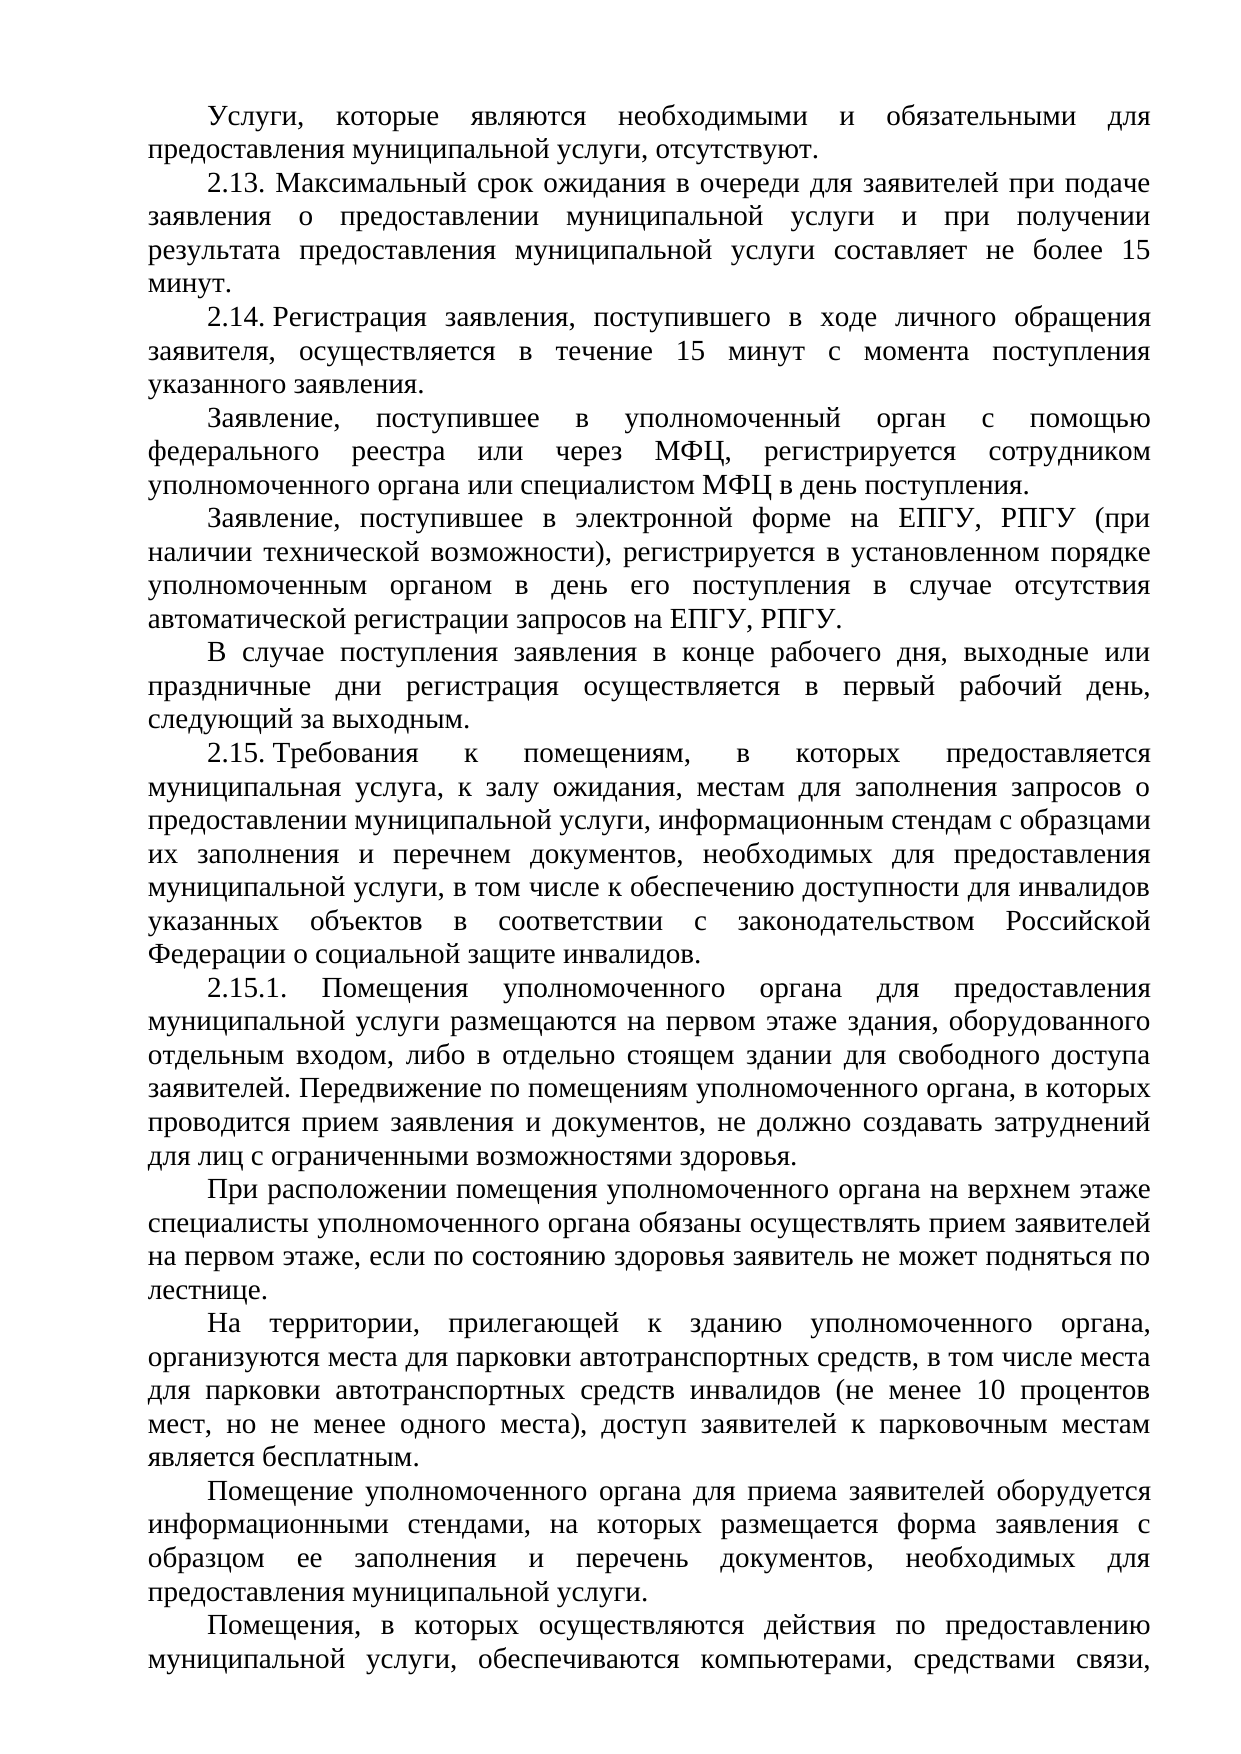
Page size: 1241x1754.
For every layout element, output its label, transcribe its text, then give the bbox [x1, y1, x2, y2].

text Услуги, которые являются необходимыми и обязательными для предоставления муниципальной услуги, отсутствуют. [148, 98, 1152, 165]
text Заявление, поступившее в уполномоченный орган с помощью федерального реестра или через МФЦ, регистрируется сотрудником уполномоченного органа или специалистом МФЦ в день поступления. [148, 400, 1152, 500]
text На территории, прилегающей к зданию уполномоченного органа, организуются места для парковки автотранспортных средств, в том числе места для парковки автотранспортных средств инвалидов (не менее 10 процентов мест, но не менее одного места), доступ заявителей к парковочным местам является бесплатным. [148, 1305, 1152, 1473]
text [148, 1607, 1152, 1674]
text 2.13. Максимальный срок ожидания в очереди для заявителей при подаче заявления о предоставлении муниципальной услуги и при получении результата предоставления муниципальной услуги составляет не более 15 минут. [148, 165, 1152, 299]
text В случае поступления заявления в конце рабочего дня, выходные или праздничные дни регистрация осуществляется в первый рабочий день, следующий за выходным. [148, 634, 1152, 735]
text 2.14. Регистрация заявления, поступившего в ходе личного обращения заявителя, осуществляется в течение 15 минут с момента поступления указанного заявления. [148, 299, 1152, 400]
text 2.15.1. Помещения уполномоченного органа для предоставления муниципальной услуги размещаются на первом этаже здания, оборудованного отдельным входом, либо в отдельно стоящем здании для свободного доступа заявителей. Передвижение по помещениям уполномоченного органа, в которых проводится прием заявления и документов, не должно создавать затруднений для лиц с ограниченными возможностями здоровья. [148, 970, 1152, 1171]
text 2.15. Требования к помещениям, в которых предоставляется муниципальная услуга, к залу ожидания, местам для заполнения запросов о предоставлении муниципальной услуги, информационным стендам с образцами их заполнения и перечнем документов, необходимых для предоставления муниципальной услуги, в том числе к обеспечению доступности для инвалидов указанных объектов в соответствии с законодательством Российской Федерации о социальной защите инвалидов. [148, 735, 1152, 970]
text При расположении помещения уполномоченного органа на верхнем этаже специалисты уполномоченного органа обязаны осуществлять прием заявителей на первом этаже, если по состоянию здоровья заявитель не может подняться по лестнице. [148, 1171, 1152, 1305]
text Заявление, поступившее в электронной форме на ЕПГУ, РПГУ (при наличии технической возможности), регистрируется в установленном порядке уполномоченным органом в день его поступления в случае отсутствия автоматической регистрации запросов на ЕПГУ, РПГУ. [148, 500, 1152, 634]
text Помещение уполномоченного органа для приема заявителей оборудуется информационными стендами, на которых размещается форма заявления с образцом ее заполнения и перечень документов, необходимых для предоставления муниципальной услуги. [148, 1473, 1152, 1607]
